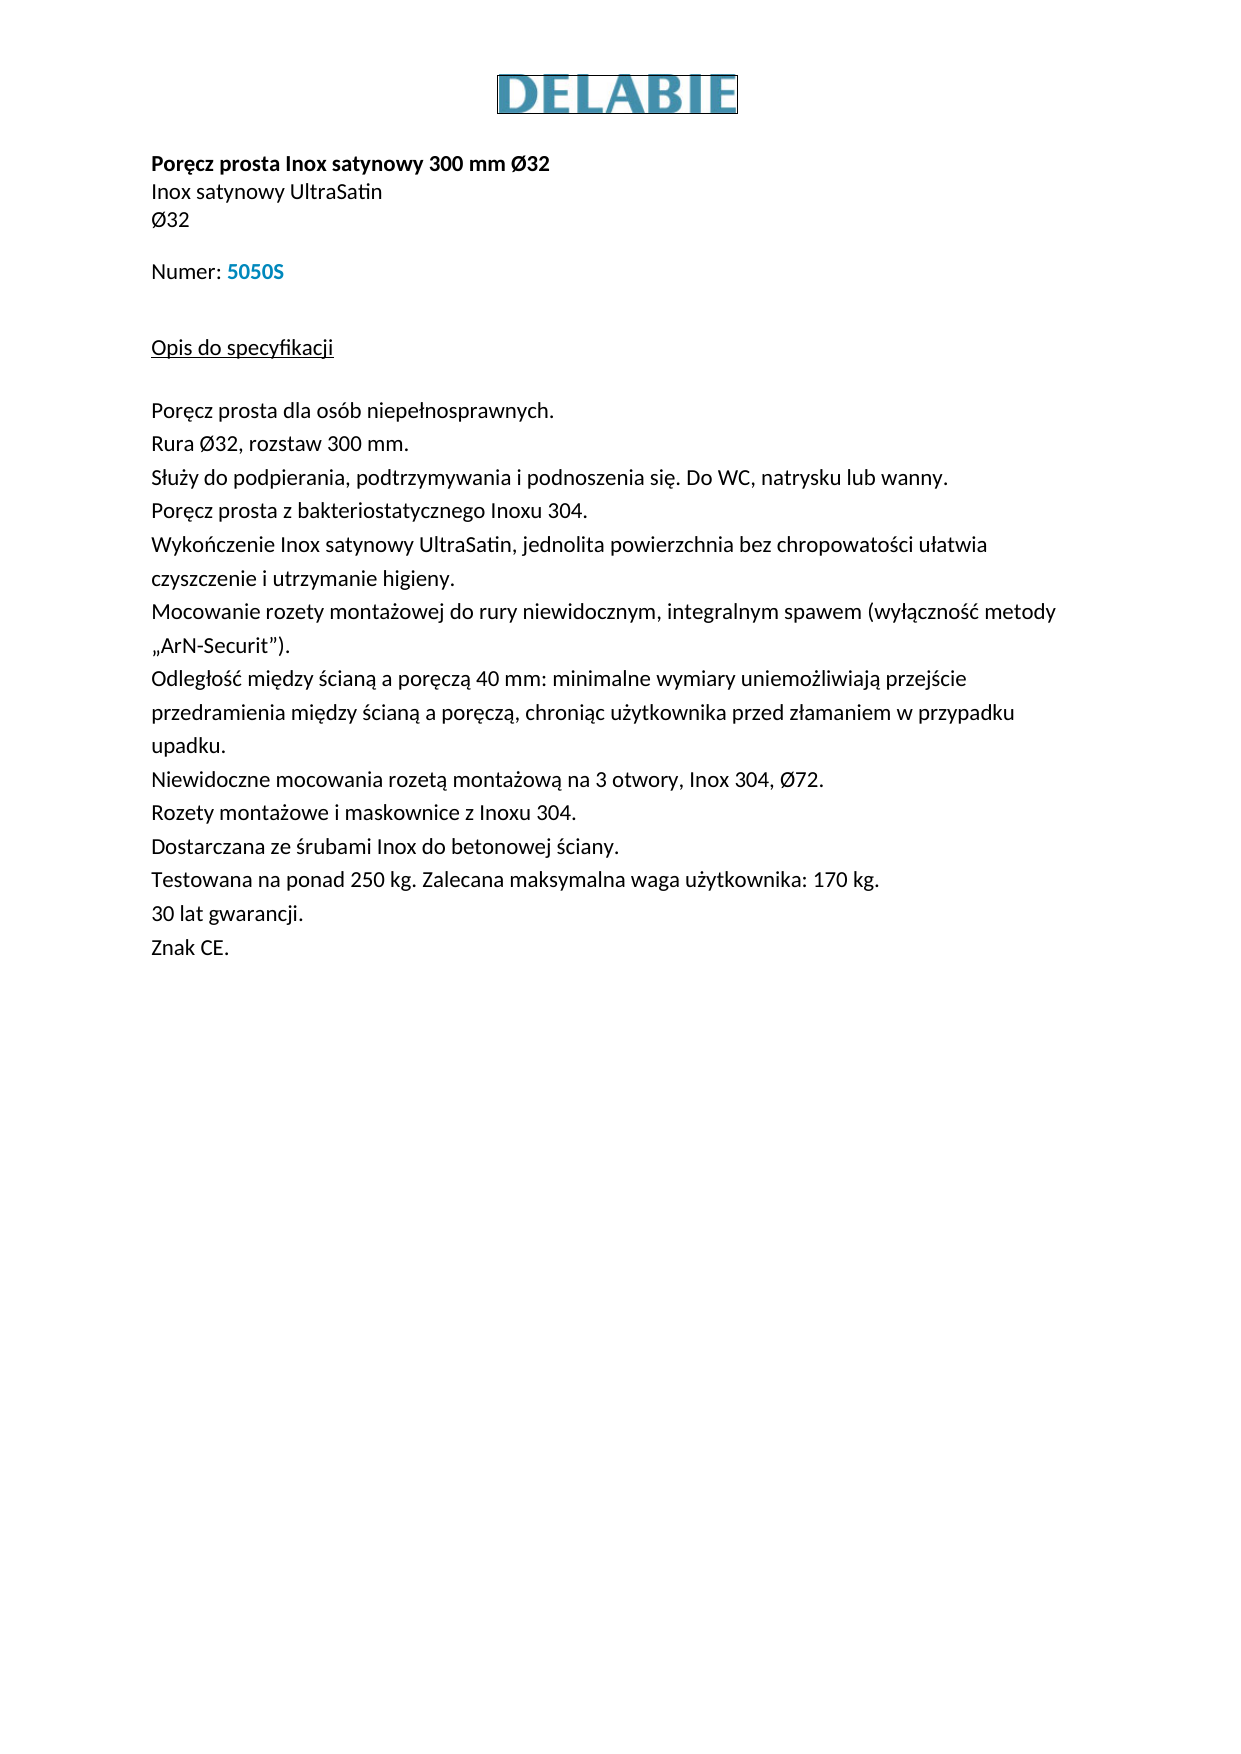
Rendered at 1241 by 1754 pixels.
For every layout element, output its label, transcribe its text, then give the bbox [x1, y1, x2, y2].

text Wykończenie Inox satynowy UltraSatin, jednolita powierzchnia bez chropowatości ułatwia czyszczenie i utrzymanie higieny. [151, 530, 1084, 592]
picture [498, 76, 737, 113]
text Inox satynowy UltraSatin [151, 177, 1084, 205]
text Mocowanie rozety montażowej do rury niewidocznym, integralnym spawem (wyłączność metody „ArN-Securitˮ). [151, 597, 1084, 659]
text Testowana na ponad 250 kg. Zalecana maksymalna waga użytkownika: 170 kg. [151, 866, 1084, 894]
text Dostarczana ze śrubami Inox do betonowej ściany. [151, 832, 1084, 860]
text Ø32 [151, 205, 1084, 233]
text Numer: 5050S [151, 257, 1084, 285]
text Poręcz prosta dla osób niepełnosprawnych. [151, 396, 1084, 424]
text Znak CE. [151, 933, 1084, 961]
text 30 lat gwarancji. [151, 899, 1084, 927]
text Rozety montażowe i maskownice z Inoxu 304. [151, 798, 1084, 827]
text Opis do specyfikacji [151, 333, 1084, 361]
text Odległość między ścianą a poręczą 40 mm: minimalne wymiary uniemożliwiają przejście przedramienia między ścianą a poręczą, chroniąc użytkownika przed złamaniem w przypadku upadku. [151, 664, 1084, 759]
text Służy do podpierania, podtrzymywania i podnoszenia się. Do WC, natrysku lub wanny. [151, 463, 1084, 491]
text Poręcz prosta Inox satynowy 300 mm Ø32 [151, 149, 1084, 177]
text Poręcz prosta z bakteriostatycznego Inoxu 304. [151, 497, 1084, 525]
text Rura Ø32, rozstaw 300 mm. [151, 429, 1084, 458]
text Niewidoczne mocowania rozetą montażową na 3 otwory, Inox 304, Ø72. [151, 765, 1084, 793]
